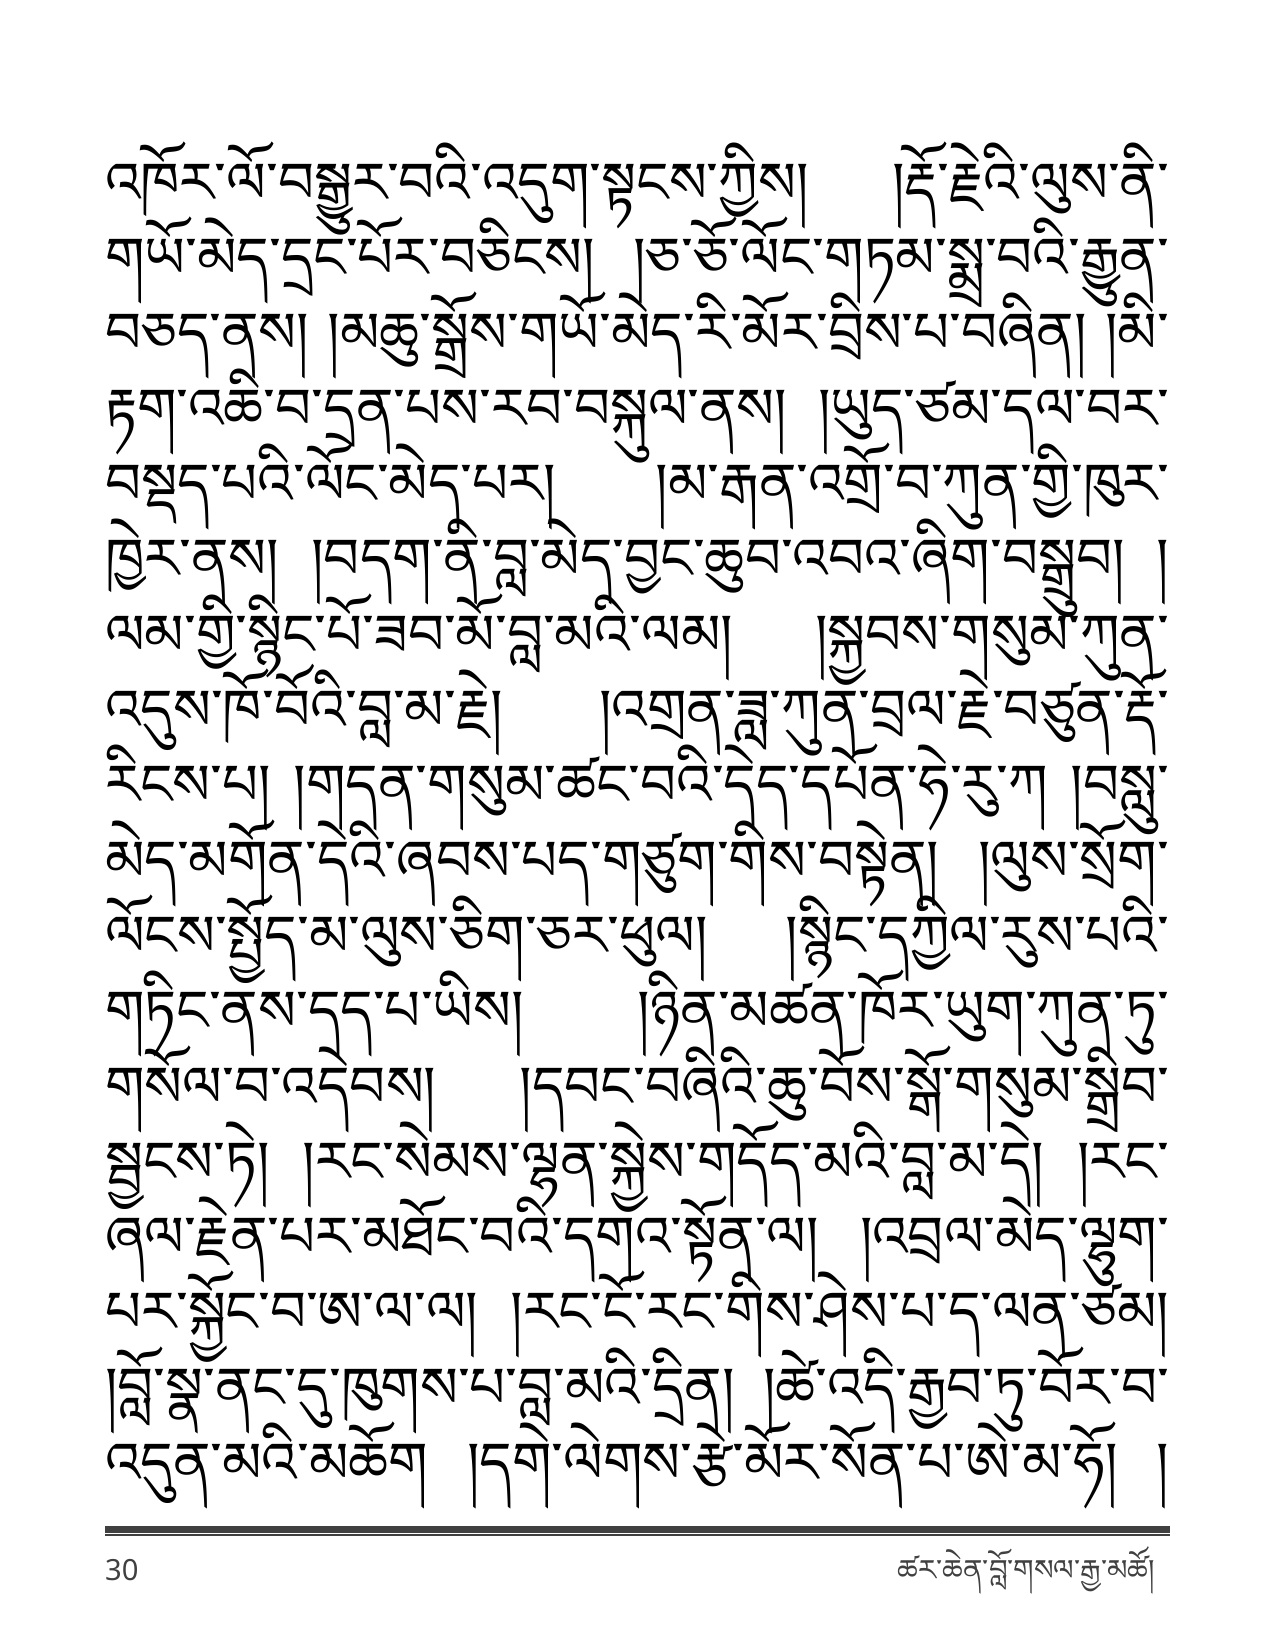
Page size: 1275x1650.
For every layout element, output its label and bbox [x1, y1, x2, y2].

text [105, 150, 1170, 1496]
